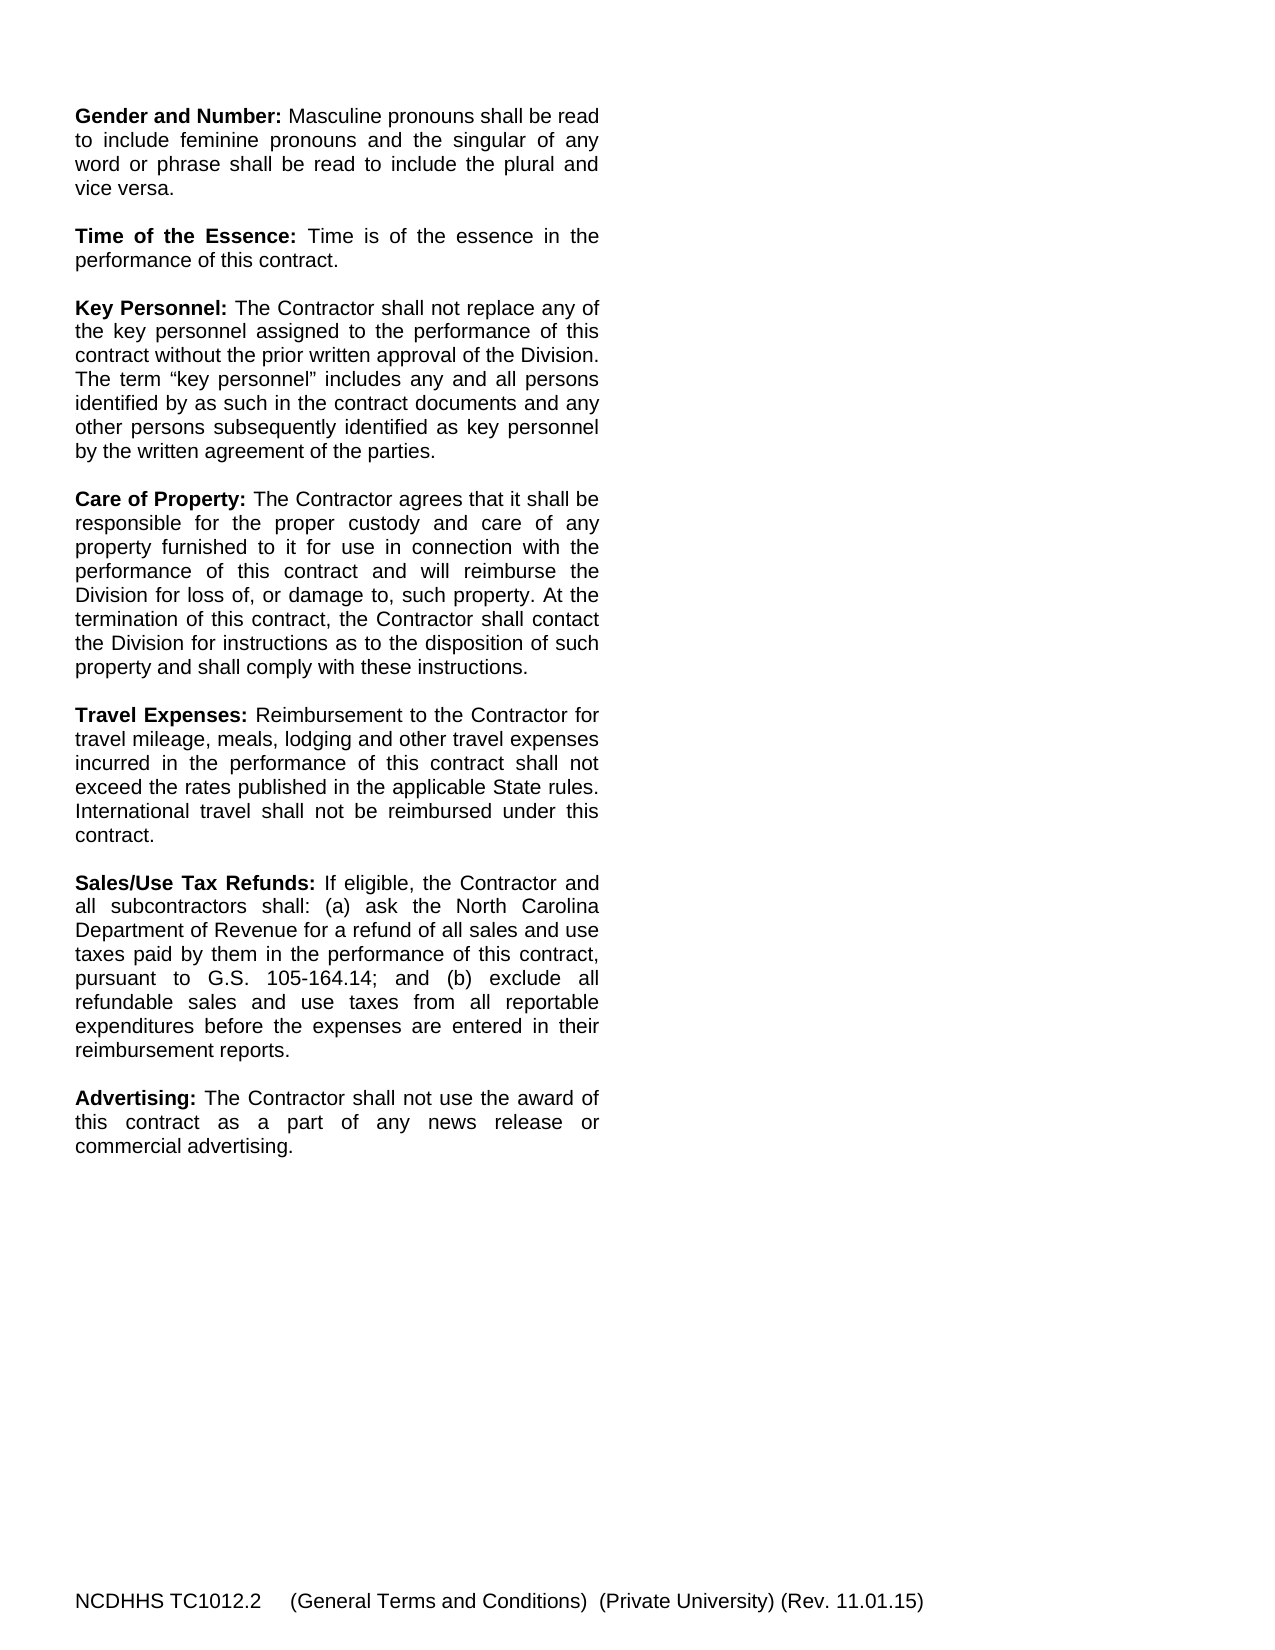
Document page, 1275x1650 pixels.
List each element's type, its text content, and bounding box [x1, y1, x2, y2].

text Sales/Use Tax Refunds: If eligible, the Contractor and all subcontractors shall: (a) ask the North Carolina Department of Revenue for a refund of all sales and use taxes paid by them in the performance of this contract, pursuant to G.S. 105-164.14; and (b) exclude all refundable sales and use taxes from all reportable expenditures before the expenses are entered in their reimbursement reports. [75, 870, 600, 1062]
text Advertising: The Contractor shall not use the award of this contract as a part of any news release or commercial advertising. [75, 1086, 600, 1158]
text Travel Expenses: Reimbursement to the Contractor for travel mileage, meals, lodging and other travel expenses incurred in the performance of this contract shall not exceed the rates published in the applicable State rules. International travel shall not be reimbursed under this contract. [75, 703, 600, 846]
text Key Personnel: The Contractor shall not replace any of the key personnel assigned to the performance of this contract without the prior written approval of the Division. The term “key personnel” includes any and all persons identified by as such in the contract documents and any other persons subsequently identified as key personnel by the written agreement of the parties. [75, 295, 600, 463]
text Time of the Essence: Time is of the essence in the performance of this contract. [75, 223, 600, 271]
text Care of Property: The Contractor agrees that it shall be responsible for the proper custody and care of any property furnished to it for use in connection with the performance of this contract and will reimburse the Division for loss of, or damage to, such property. At the termination of this contract, the Contractor shall contact the Division for instructions as to the disposition of such property and shall comply with these instructions. [75, 487, 600, 679]
text Gender and Number: Masculine pronouns shall be read to include feminine pronouns and the singular of any word or phrase shall be read to include the plural and vice versa. [75, 104, 600, 199]
